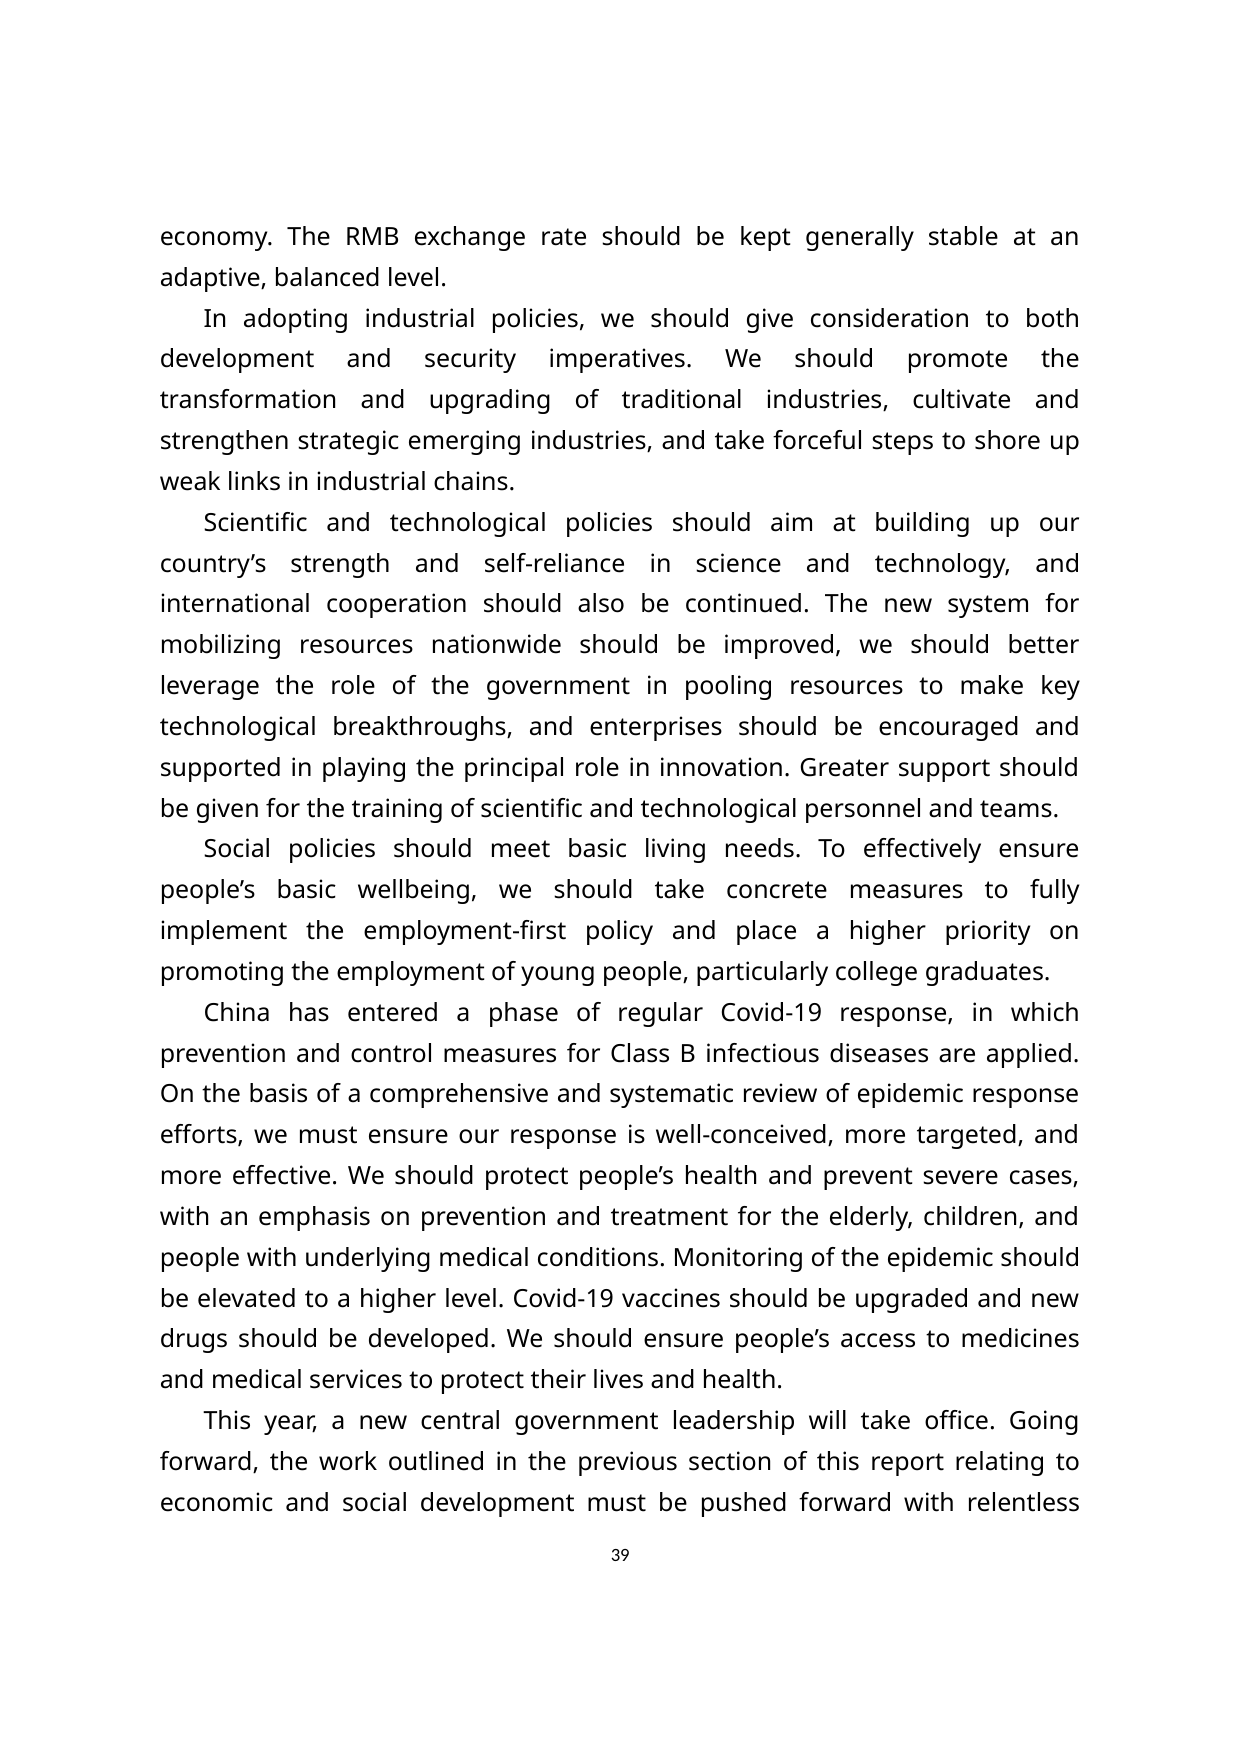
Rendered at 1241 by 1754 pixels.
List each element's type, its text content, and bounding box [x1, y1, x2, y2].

text Social policies should meet basic living needs. To effectively ensure people’s basic wellbeing, we should take concrete measures to fully implement the employment-first policy and place a higher priority on promoting the employment of young people, particularly college graduates. [159, 831, 1081, 988]
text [159, 218, 1081, 293]
text Scientific and technological policies should aim at building up our country’s strength and self-reliance in science and technology, and international cooperation should also be continued. The new system for mobilizing resources nationwide should be improved, we should better leverage the role of the government in pooling resources to make key technological breakthroughs, and enterprises should be encouraged and supported in playing the principal role in innovation. Greater support should be given for the training of scientific and technological personnel and teams. [159, 504, 1081, 824]
text China has entered a phase of regular Covid-19 response, in which prevention and control measures for Class B infectious diseases are applied. On the basis of a comprehensive and systematic review of epidemic response efforts, we must ensure our response is well-conceived, more targeted, and more effective. We should protect people’s health and prevent severe cases, with an emphasis on prevention and treatment for the elderly, children, and people with underlying medical conditions. Monitoring of the epidemic should be elevated to a higher level. Covid-19 vaccines should be upgraded and new drugs should be developed. We should ensure people’s access to medicines and medical services to protect their lives and health. [159, 994, 1081, 1396]
text In adopting industrial policies, we should give consideration to both development and security imperatives. We should promote the transformation and upgrading of traditional industries, cultivate and strengthen strategic emerging industries, and take forceful steps to shore up weak links in industrial chains. [159, 300, 1081, 498]
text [159, 1403, 1081, 1518]
